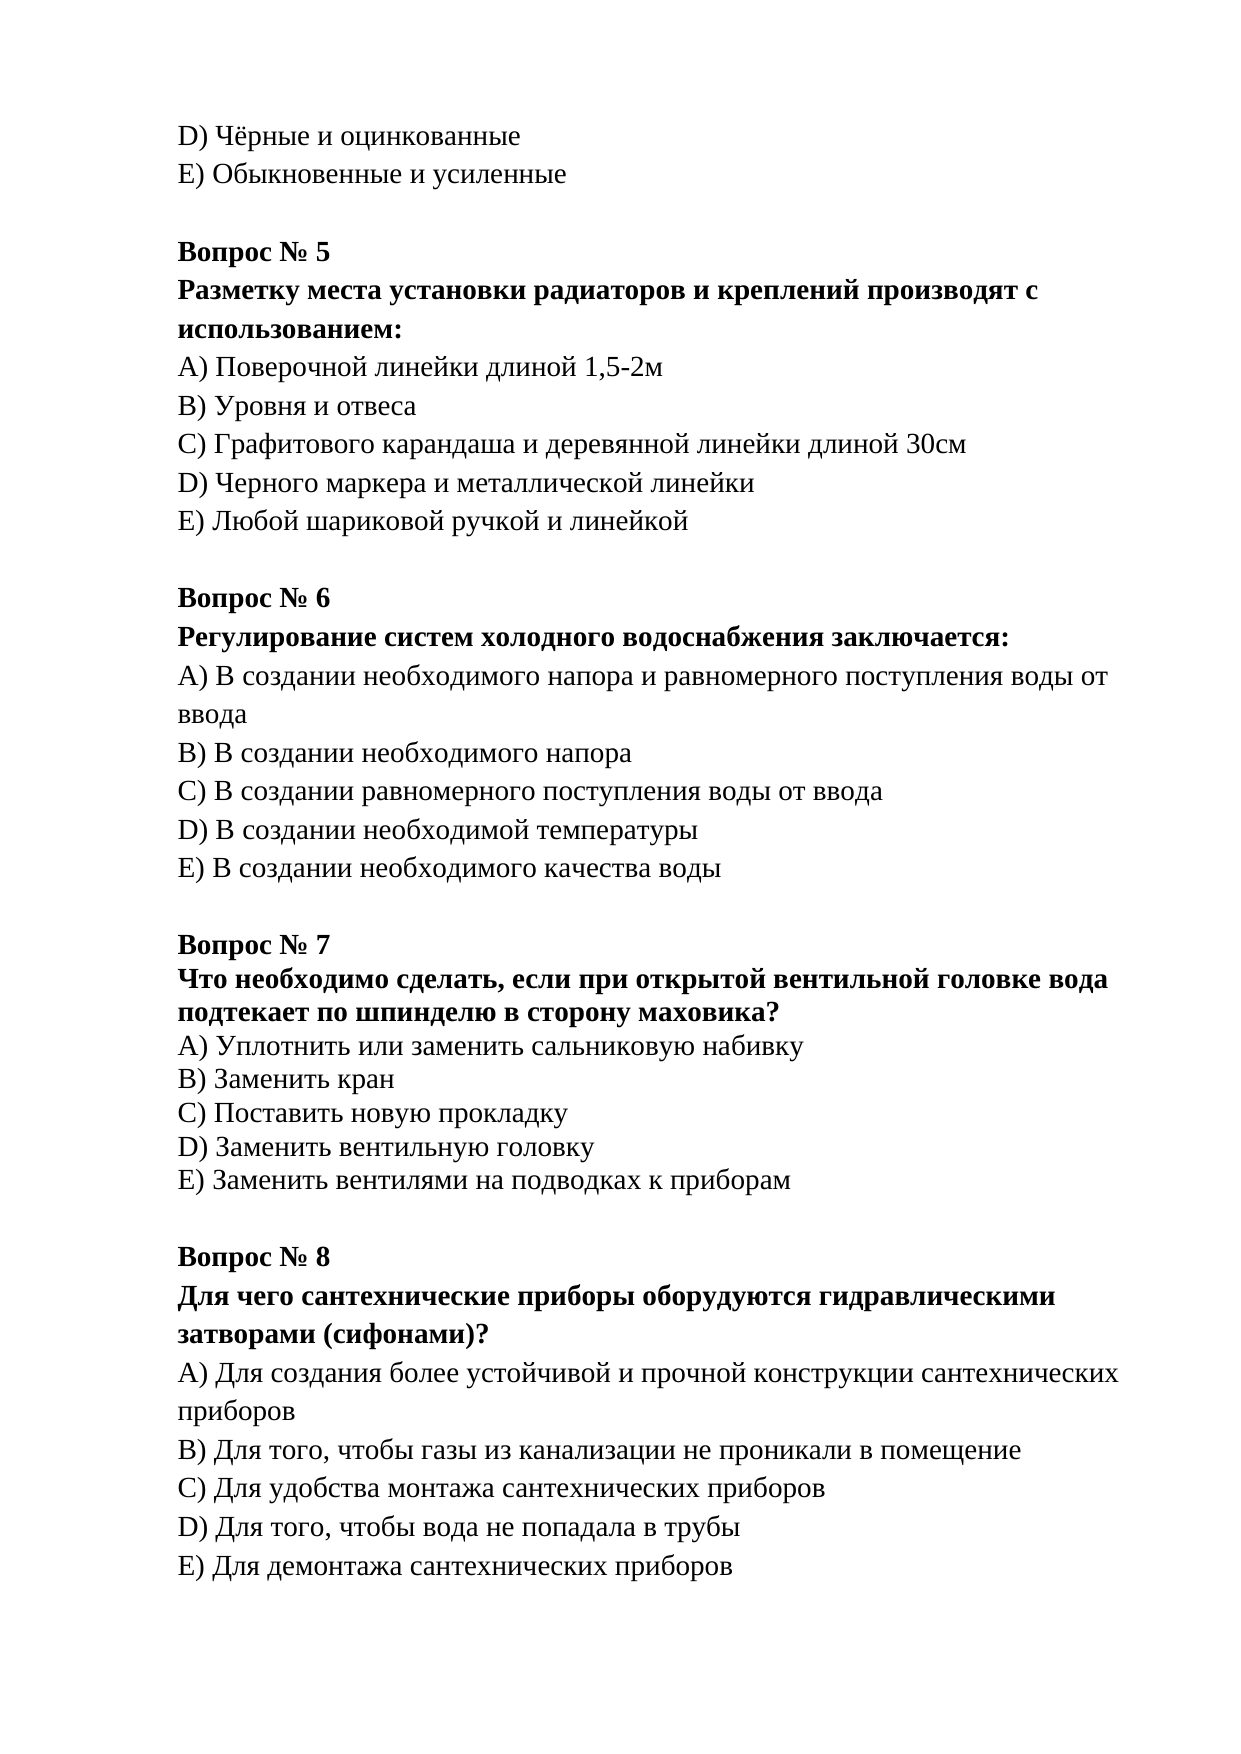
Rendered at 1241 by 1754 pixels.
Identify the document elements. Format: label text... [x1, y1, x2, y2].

text Вопрос № 5 [177, 234, 1152, 267]
text А) Для создания более устойчивой и прочной конструкции сантехнических приборов [177, 1355, 1152, 1427]
text С) В создании равномерного поступления воды от ввода [177, 773, 1152, 807]
text А) Уплотнить или заменить сальниковую набивку В) Заменить кран С) Поставить новую прокладку D) Заменить вентильную головку [177, 1028, 1152, 1162]
text Разметку места установки радиаторов и креплений производят с использованием: [177, 272, 1152, 344]
text С) Графитового карандаша и деревянной линейки длиной 30см [177, 426, 1152, 460]
text D) В создании необходимой температуры [177, 812, 1152, 845]
text Вопрос № 8 [177, 1239, 1152, 1273]
text В) Уровня и отвеса [177, 388, 1152, 421]
text Вопрос № 7 [177, 927, 1152, 961]
text D) Чёрные и оцинкованные [177, 118, 1152, 152]
text А) В создании необходимого напора и равномерного поступления воды от ввода [177, 658, 1152, 730]
text Е) Заменить вентилями на подводках к приборам [177, 1162, 1152, 1196]
text Что необходимо сделать, если при открытой вентильной головке вода подтекает по шпинделю в сторону маховика? [177, 961, 1152, 1028]
text Е) Для демонтажа сантехнических приборов [177, 1548, 1152, 1581]
text Е) В создании необходимого качества воды [177, 850, 1152, 884]
text Регулирование систем холодного водоснабжения заключается: [177, 619, 1152, 653]
text D) Черного маркера и металлической линейки [177, 465, 1152, 498]
text Е) Обыкновенные и усиленные [177, 157, 1152, 190]
text Для чего сантехнические приборы оборудуются гидравлическими затворами (сифонами)? [177, 1278, 1152, 1350]
text D) Для того, чтобы вода не попадала в трубы [177, 1509, 1152, 1543]
text В) Для того, чтобы газы из канализации не проникали в помещение [177, 1432, 1152, 1466]
text Вопрос № 6 [177, 581, 1152, 614]
text В) В создании необходимого напора [177, 735, 1152, 768]
text А) Поверочной линейки длиной 1,5-2м [177, 349, 1152, 383]
text Е) Любой шариковой ручкой и линейкой [177, 503, 1152, 537]
text С) Для удобства монтажа сантехнических приборов [177, 1471, 1152, 1504]
